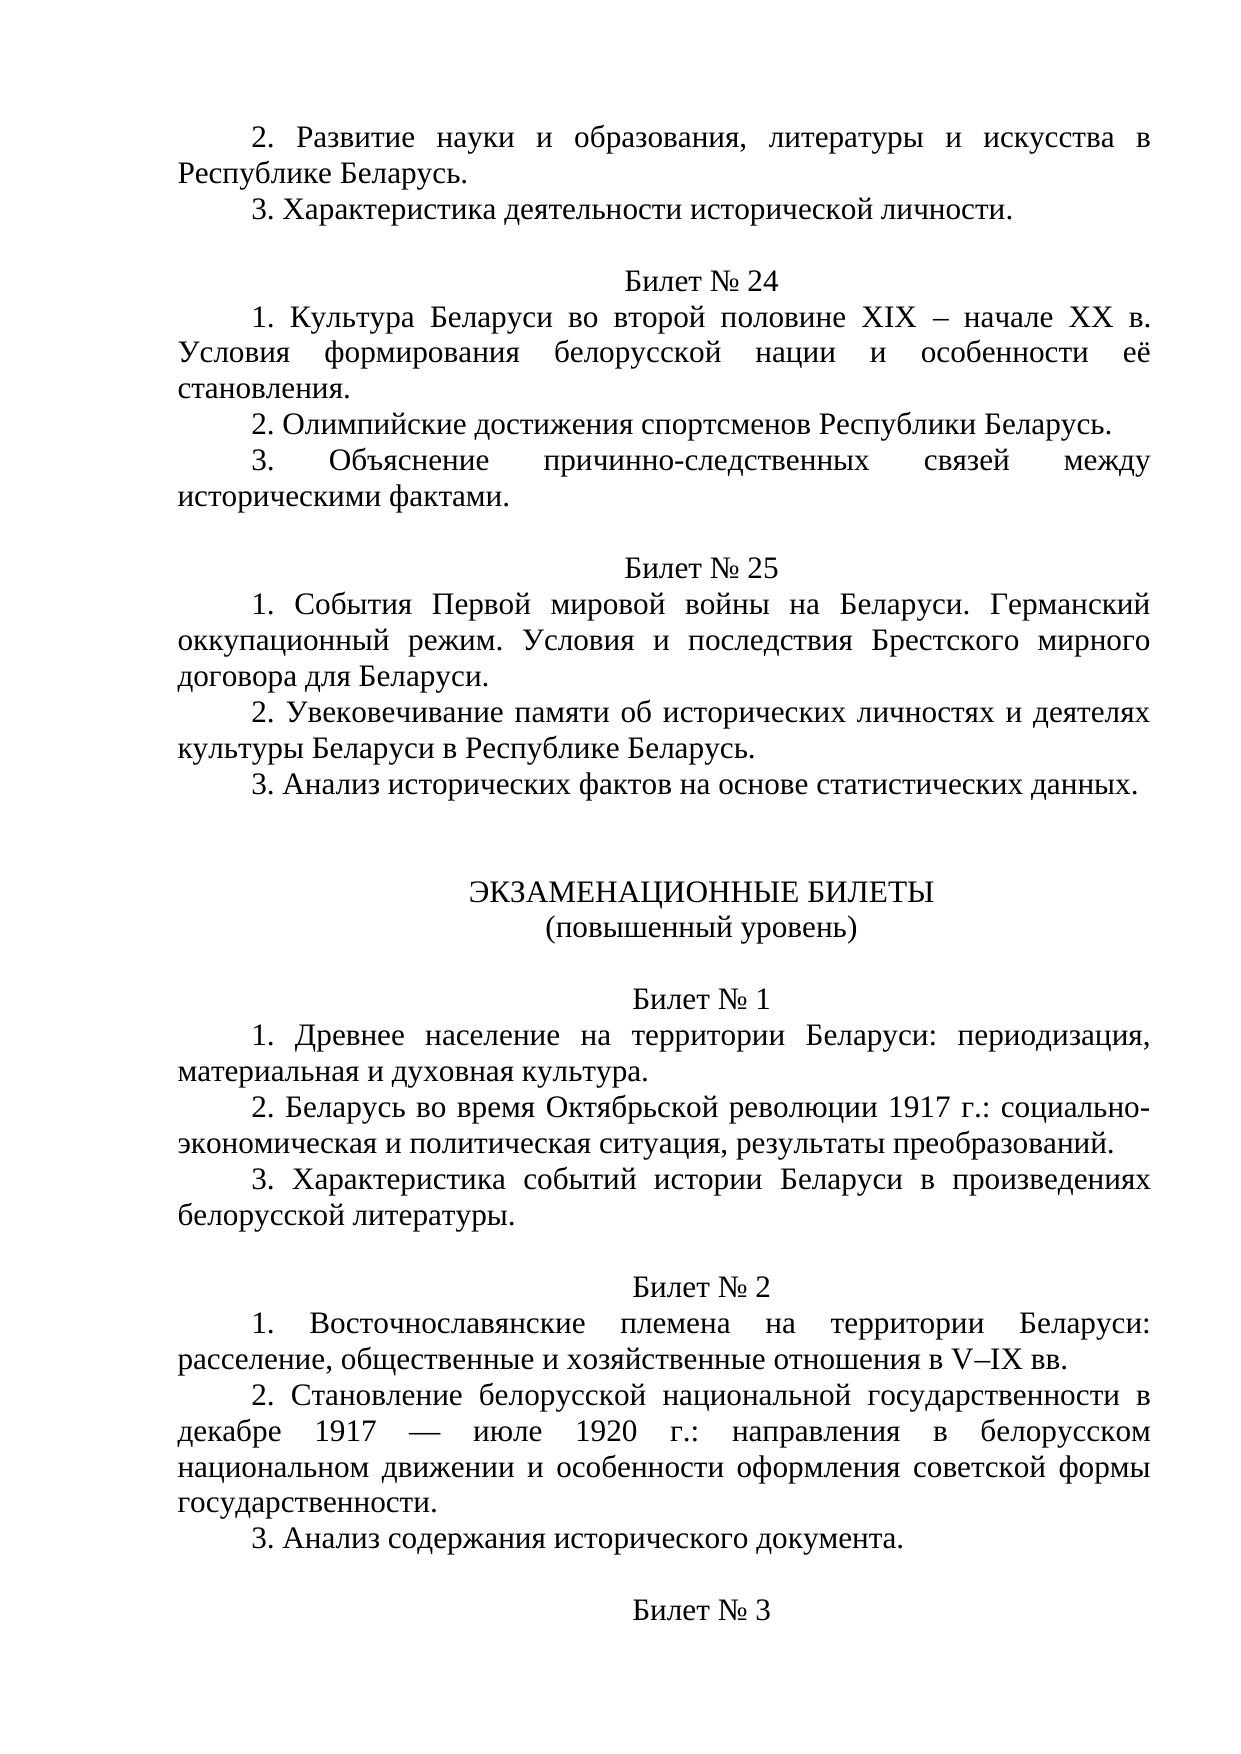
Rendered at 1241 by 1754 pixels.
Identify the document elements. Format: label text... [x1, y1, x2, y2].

text Билет № 3 [177, 1592, 1152, 1627]
text 3. Характеристика событий истории Беларуси в произведениях белорусской литературы. [177, 1160, 1152, 1232]
text 1. События Первой мировой войны на Беларуси. Германский оккупационный режим. Условия и последствия Брестского мирного договора для Беларуси. [177, 585, 1152, 693]
text 3. Анализ содержания исторического документа. [177, 1520, 1152, 1556]
text 1. Восточнославянские племена на территории Беларуси: расселение, общественные и хозяйственные отношения в V–IX вв. [177, 1304, 1152, 1376]
text Билет № 1 [177, 981, 1152, 1017]
text 2. Беларусь во время Октябрьской революции 1917 г.: социально-экономическая и политическая ситуация, результаты преобразований. [177, 1088, 1152, 1160]
text 2. Становление белорусской национальной государственности в декабре 1917 — июле 1920 г.: направления в белорусском национальном движении и особенности оформления советской формы государственности. [177, 1376, 1152, 1520]
text 2. Олимпийские достижения спортсменов Республики Беларусь. [177, 406, 1152, 442]
text 3. Характеристика деятельности исторической личности. [177, 190, 1152, 226]
text 2. Увековечивание памяти об исторических личностях и деятелях культуры Беларуси в Республике Беларусь. [177, 693, 1152, 765]
text Билет № 2 [177, 1268, 1152, 1304]
text Билет № 24 [177, 262, 1152, 298]
text 2. Развитие науки и образования, литературы и искусства в Республике Беларусь. [177, 118, 1152, 190]
text (повышенный уровень) [177, 909, 1152, 945]
text Билет № 25 [177, 549, 1152, 585]
text 3. Объяснение причинно-следственных связей между историческими фактами. [177, 442, 1152, 513]
text 1. Древнее население на территории Беларуси: периодизация, материальная и духовная культура. [177, 1017, 1152, 1088]
text ЭКЗАМЕНАЦИОННЫЕ БИЛЕТЫ [177, 873, 1152, 909]
text 3. Анализ исторических фактов на основе статистических данных. [177, 765, 1152, 801]
text 1. Культура Беларуси во второй половине XIX – начале XX в. Условия формирования белорусской нации и особенности её становления. [177, 298, 1152, 406]
